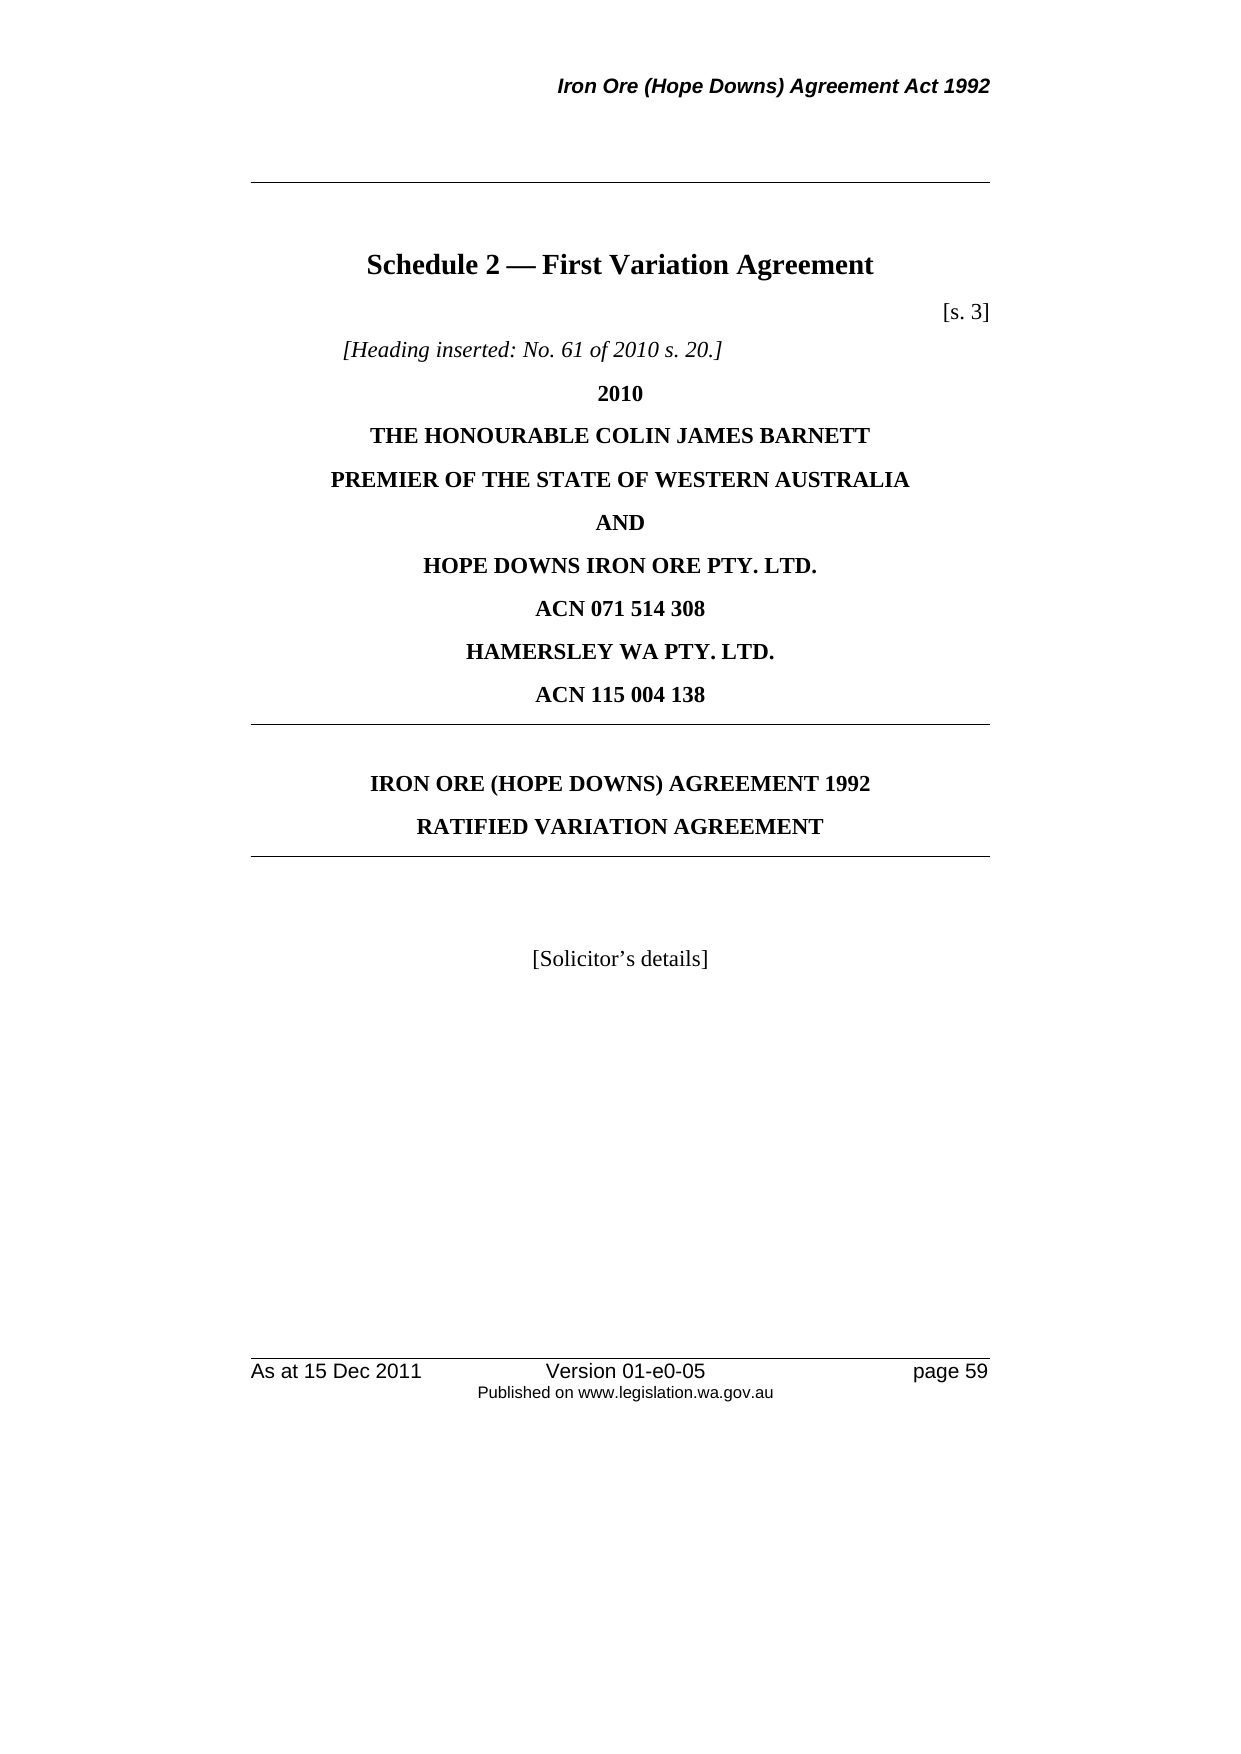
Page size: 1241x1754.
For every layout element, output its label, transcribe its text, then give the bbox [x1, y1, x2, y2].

text 2010 [251, 379, 990, 406]
text HAMERSLEY WA PTY. LTD. [251, 638, 990, 664]
text [Solicitor’s details] [251, 945, 990, 971]
text RATIFIED VARIATION AGREEMENT [251, 813, 990, 839]
text PREMIER OF THE STATE OF [251, 466, 990, 492]
text ACN 115 004 138 [251, 681, 990, 707]
text IRON (HOPE ) AGREEMENT 1992 [251, 770, 990, 796]
text HOPE DOWNS IRON ORE PTY. LTD. [251, 552, 990, 578]
subtitle [Heading inserted: No. 61 of 2010 s. 20.] [251, 337, 990, 363]
text AND [251, 509, 990, 535]
text ACN 071 514 308 [251, 595, 990, 621]
text [s. 3] [251, 298, 990, 324]
text THE HONOURABLE COLIN JAMES BARNETT [251, 423, 990, 449]
subtitle Schedule 2 — First Variation Agreement [251, 247, 990, 281]
